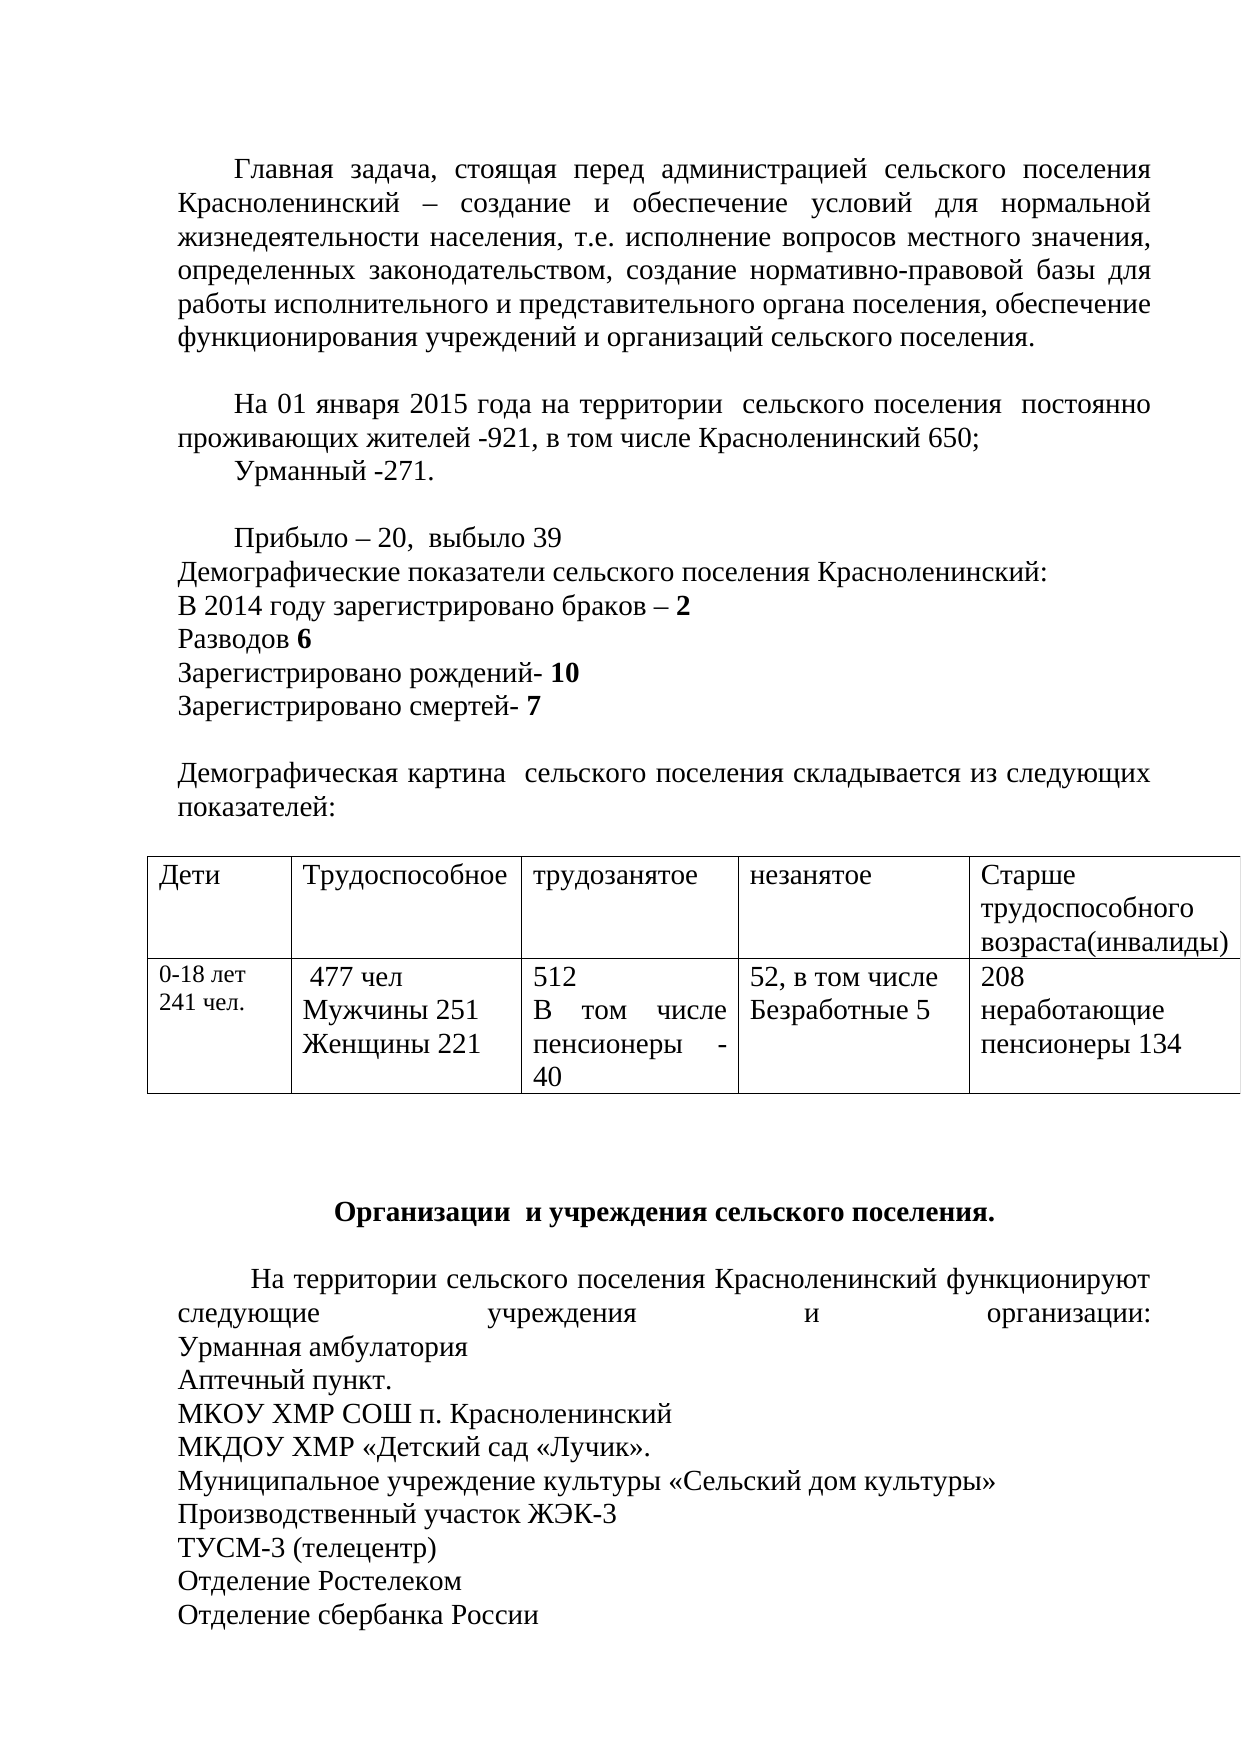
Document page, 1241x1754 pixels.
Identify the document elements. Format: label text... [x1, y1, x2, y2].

text МКОУ ХМР СОШ п. Красноленинский [177, 1396, 1152, 1429]
text Аптечный пункт. [177, 1362, 1152, 1396]
table_header Трудоспособное [292, 857, 521, 958]
text Демографические показатели сельского поселения Красноленинский: [177, 554, 1152, 588]
text Демографическая картина сельского поселения складывается из следующих показателей: [177, 755, 1152, 822]
table_header трудозанятое [522, 857, 738, 958]
table_header незанятое [739, 857, 969, 958]
text Прибыло – 20, выбыло 39 [177, 521, 1152, 554]
table_cell 477 чел Мужчины 251 Женщины 221 [292, 959, 521, 1093]
text Отделение сбербанка России [177, 1597, 1152, 1631]
table_cell 52, в том числе Безработные 5 [739, 959, 969, 1093]
text На территории сельского поселения Красноленинский функционируют следующие учреждения и организации: Урманная амбулатория [177, 1228, 1152, 1362]
text МКДОУ ХМР «Детский сад «Лучик». [177, 1429, 1152, 1463]
table_cell 208 неработающие пенсионеры 134 [970, 959, 1240, 1093]
text Муниципальное учреждение культуры «Сельский дом культуры» [177, 1463, 1152, 1496]
text Разводов 6 [177, 621, 1152, 655]
table_header Дети [148, 857, 291, 958]
text Производственный участок ЖЭК-3 [177, 1496, 1152, 1530]
table_cell 0-18 лет 241 чел. [148, 959, 291, 1093]
text Урманный -271. [177, 453, 1152, 487]
text Отделение Ростелеком [177, 1563, 1152, 1597]
text ТУСМ-3 (телецентр) [177, 1530, 1152, 1563]
text Организации и учреждения сельского поселения. [177, 1194, 1152, 1228]
text Зарегистрировано смертей- 7 [177, 688, 1152, 722]
text Главная задача, стоящая перед администрацией сельского поселения Красноленинский – создание и обеспечение условий для нормальной жизнедеятельности населения, т.е. исполнение вопросов местного значения, определенных законодательством, создание нормативно-правовой базы для работы исполнительного и представительного органа поселения, обеспечение функционирования учреждений и организаций сельского поселения. [177, 152, 1152, 353]
text На 01 января 2015 года на территории сельского поселения постоянно проживающих жителей -921, в том числе Красноленинский 650; [177, 386, 1152, 453]
table_header Старше трудоспособного возраста(инвалиды) [970, 857, 1240, 958]
text В 2014 году зарегистрировано браков – 2 [177, 588, 1152, 621]
table_cell 512 В том числе пенсионеры - 40 [522, 959, 738, 1093]
text Зарегистрировано рождений- 10 [177, 655, 1152, 688]
